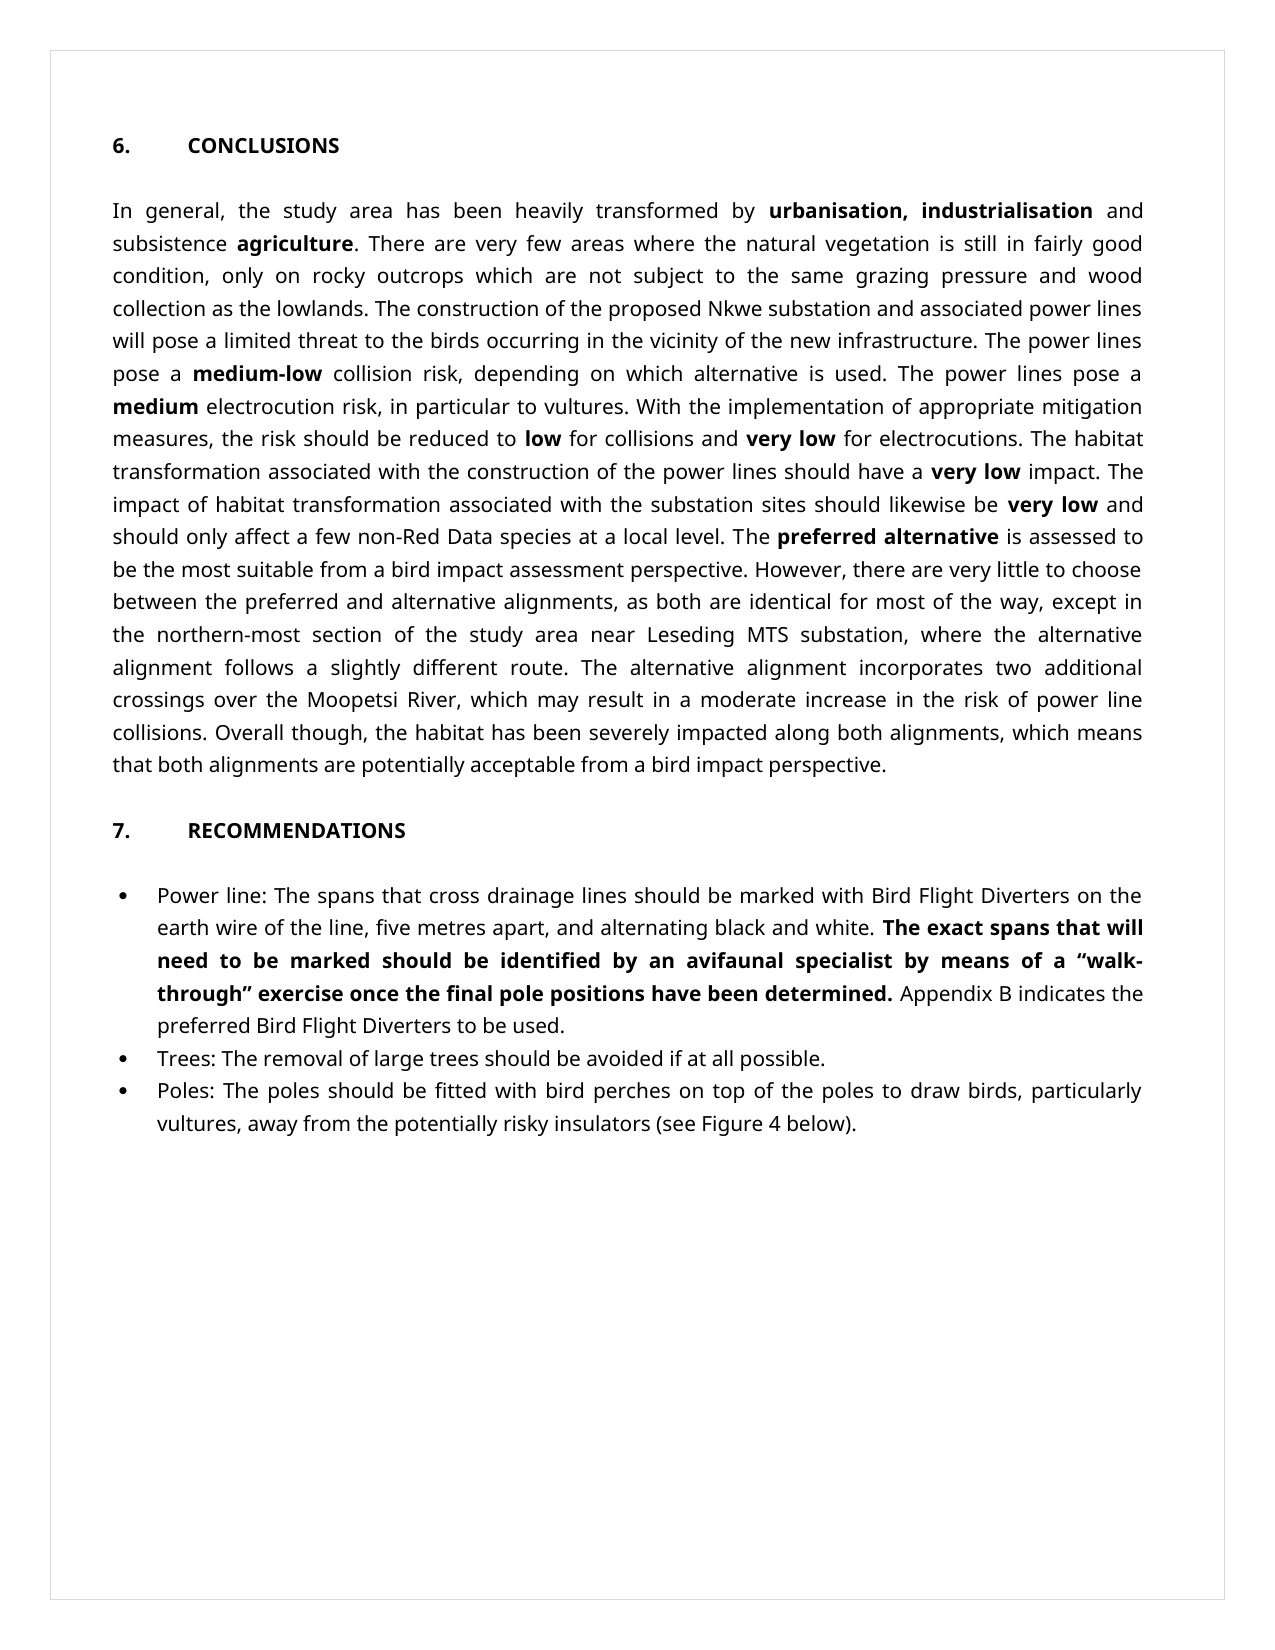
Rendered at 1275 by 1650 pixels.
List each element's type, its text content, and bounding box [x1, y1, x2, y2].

list Trees: The removal of large trees should be avoided if at all possible. [119, 1044, 1144, 1072]
text 6. CONCLUSIONS [112, 131, 1144, 159]
list Poles: The poles should be fitted with bird perches on top of the poles to draw birds, particularly vultures, away from the potentially risky insulators (see Figure 4 below). [119, 1077, 1144, 1138]
text In general, the study area has been heavily transformed by urbanisation, industrialisation and subsistence agriculture. There are very few areas where the natural vegetation is still in fairly good condition, only on rocky outcrops which are not subject to the same grazing pressure and wood collection as the lowlands. The construction of the proposed Nkwe substation and associated power lines will pose a limited threat to the birds occurring in the vicinity of the new infrastructure. The power lines pose a medium-low collision risk, depending on which alternative is used. The power lines pose a medium electrocution risk, in particular to vultures. With the implementation of appropriate mitigation measures, the risk should be reduced to low for collisions and very low for electrocutions. The habitat transformation associated with the construction of the power lines should have a very low impact. The impact of habitat transformation associated with the substation sites should likewise be very low and should only affect a few non-Red Data species at a local level. The preferred alternative is assessed to be the most suitable from a bird impact assessment perspective. However, there are very little to choose between the preferred and alternative alignments, as both are identical for most of the way, except in the northern-most section of the study area near Leseding MTS substation, where the alternative alignment follows a slightly different route. The alternative alignment incorporates two additional crossings over the Moopetsi River, which may result in a moderate increase in the risk of power line collisions. Overall though, the habitat has been severely impacted along both alignments, which means that both alignments are potentially acceptable from a bird impact perspective. [112, 196, 1144, 779]
text 7. RECOMMENDATIONS [112, 816, 1144, 844]
list Power line: The spans that cross drainage lines should be marked with Bird Flight Diverters on the earth wire of the line, five metres apart, and alternating black and white. The exact spans that will need to be marked should be identified by an avifaunal specialist by means of a “walk-through” exercise once the final pole positions have been determined. Appendix B indicates the preferred Bird Flight Diverters to be used. [119, 881, 1144, 1040]
